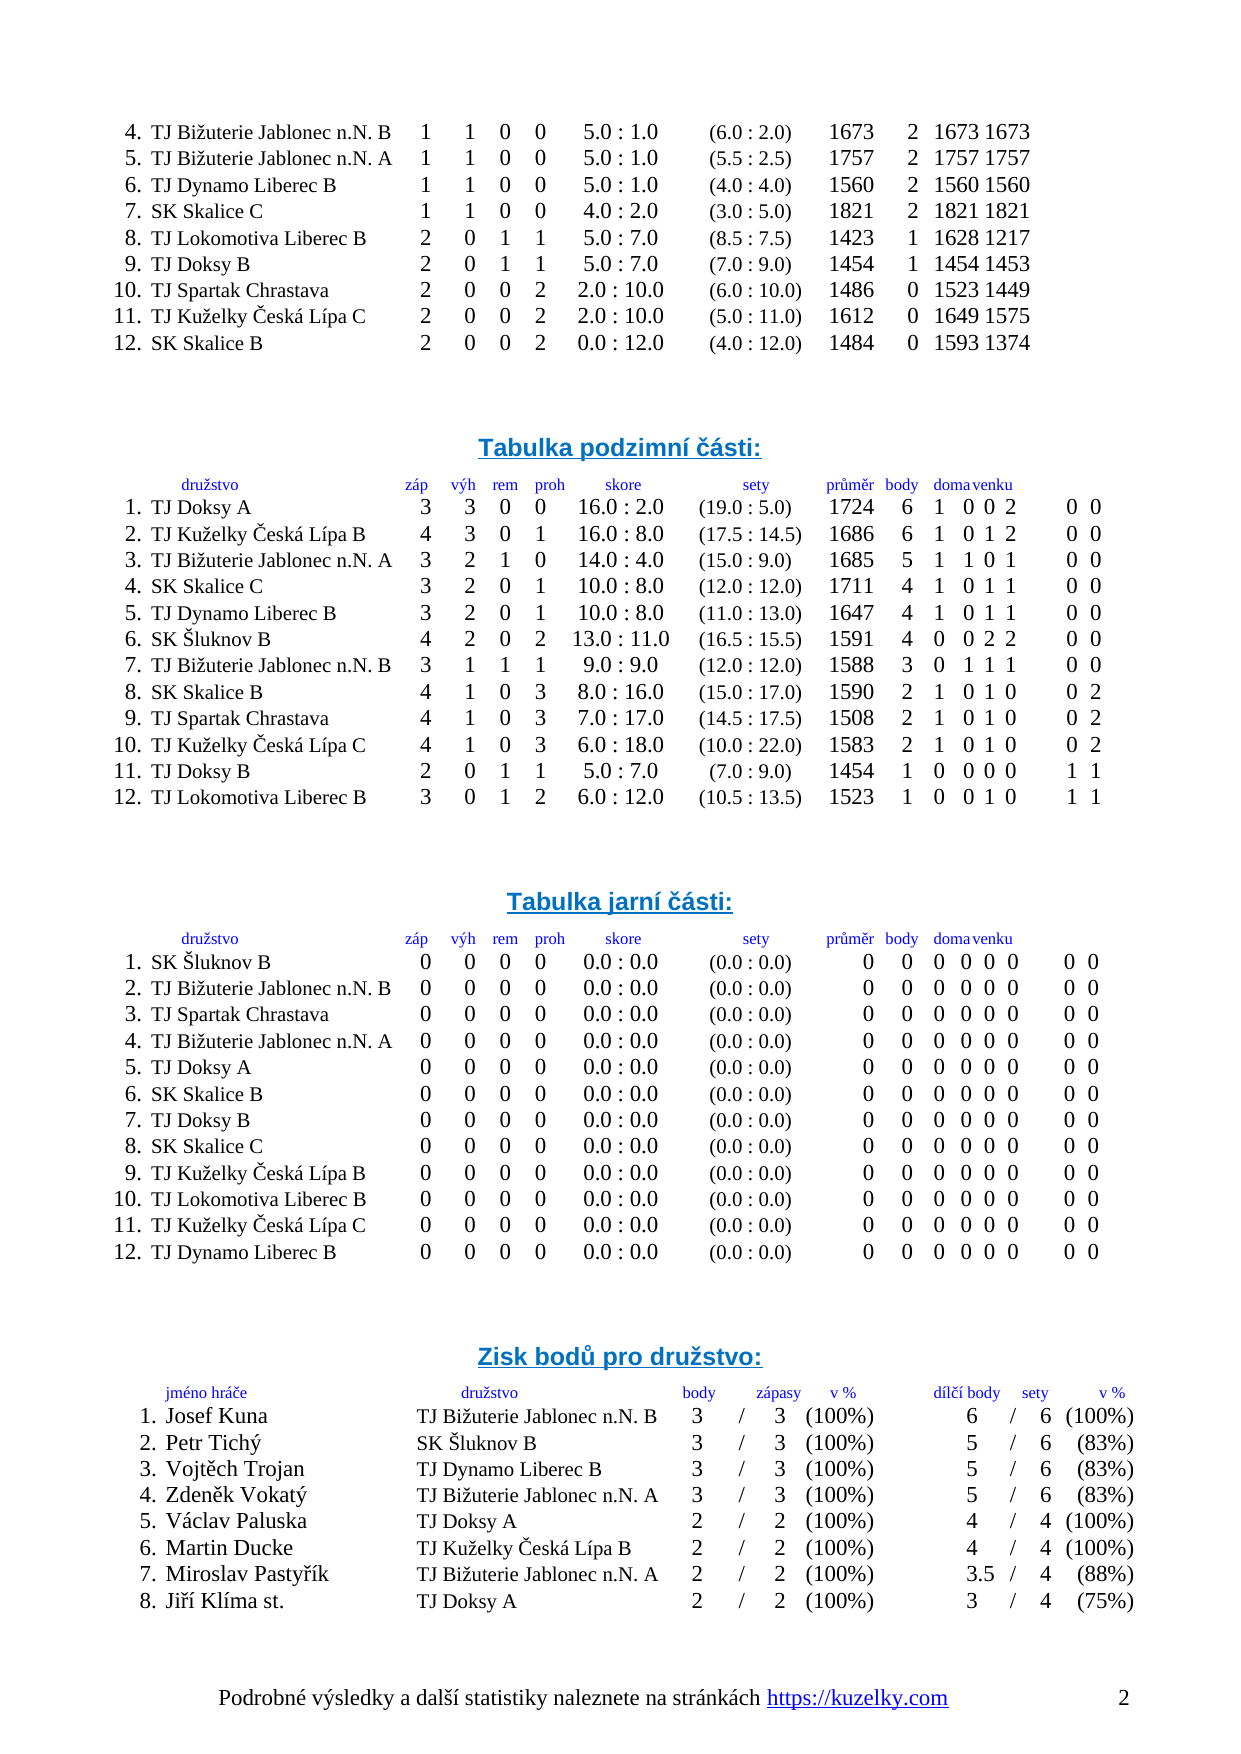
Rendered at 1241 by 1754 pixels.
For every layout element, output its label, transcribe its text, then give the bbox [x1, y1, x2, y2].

text 11. TJ Kuželky Česká Lípa C 0 0 0 0 0.0 : 0.0 (0.0 : 0.0) 0 0 0 0 0 0 0 0 [106, 1211, 1134, 1238]
text 7. SK Skalice C 1 1 0 0 4.0 : 2.0 (3.0 : 5.0) 1821 2 1821 1821 [106, 197, 1134, 223]
text 8. Jiří Klíma st. TJ Doksy A 2 / 2 (100%) 3 / 4 (75%) [106, 1587, 1134, 1613]
text 10. TJ Kuželky Česká Lípa C 4 1 0 3 6.0 : 18.0 (10.0 : 22.0) 1583 2 1 0 1 0 0 2 [106, 731, 1134, 757]
text 8. SK Skalice B 4 1 0 3 8.0 : 16.0 (15.0 : 17.0) 1590 2 1 0 1 0 0 2 [106, 678, 1134, 704]
text 6. SK Šluknov B 4 2 0 2 13.0 : 11.0 (16.5 : 15.5) 1591 4 0 0 2 2 0 0 [106, 625, 1134, 652]
text 6. TJ Dynamo Liberec B 1 1 0 0 5.0 : 1.0 (4.0 : 4.0) 1560 2 1560 1560 [106, 171, 1134, 197]
text 9. TJ Spartak Chrastava 4 1 0 3 7.0 : 17.0 (14.5 : 17.5) 1508 2 1 0 1 0 0 2 [106, 704, 1134, 731]
text 5. Václav Paluska TJ Doksy A 2 / 2 (100%) 4 / 4 (100%) [106, 1508, 1134, 1534]
text 5. TJ Dynamo Liberec B 3 2 0 1 10.0 : 8.0 (11.0 : 13.0) 1647 4 1 0 1 1 0 0 [106, 599, 1134, 625]
text 7. Miroslav Pastyřík TJ Bižuterie Jablonec n.N. A 2 / 2 (100%) 3.5 / 4 (88%) [106, 1560, 1134, 1587]
text 3. TJ Bižuterie Jablonec n.N. A 3 2 1 0 14.0 : 4.0 (15.0 : 9.0) 1685 5 1 1 0 1 0 0 [106, 546, 1134, 572]
text 1. SK Šluknov B 0 0 0 0 0.0 : 0.0 (0.0 : 0.0) 0 0 0 0 0 0 0 0 [106, 948, 1134, 974]
text Tabulka jarní části: [94, 887, 1145, 916]
text 2. Petr Tichý SK Šluknov B 3 / 3 (100%) 5 / 6 (83%) [106, 1428, 1134, 1455]
text 3. TJ Spartak Chrastava 0 0 0 0 0.0 : 0.0 (0.0 : 0.0) 0 0 0 0 0 0 0 0 [106, 1001, 1134, 1027]
text 1. Josef Kuna TJ Bižuterie Jablonec n.N. B 3 / 3 (100%) 6 / 6 (100%) [106, 1402, 1134, 1428]
text jméno hráče družstvo body zápasy v % dílčí body sety v % [106, 1383, 1134, 1402]
text 10. TJ Lokomotiva Liberec B 0 0 0 0 0.0 : 0.0 (0.0 : 0.0) 0 0 0 0 0 0 0 0 [106, 1185, 1134, 1211]
text 4. SK Skalice C 3 2 0 1 10.0 : 8.0 (12.0 : 12.0) 1711 4 1 0 1 1 0 0 [106, 572, 1134, 599]
text 1. TJ Doksy A 3 3 0 0 16.0 : 2.0 (19.0 : 5.0) 1724 6 1 0 0 2 0 0 [106, 493, 1134, 520]
text 3. Vojtěch Trojan TJ Dynamo Liberec B 3 / 3 (100%) 5 / 6 (83%) [106, 1455, 1134, 1481]
text 4. TJ Bižuterie Jablonec n.N. B 1 1 0 0 5.0 : 1.0 (6.0 : 2.0) 1673 2 1673 1673 [106, 118, 1134, 144]
text 5. TJ Bižuterie Jablonec n.N. A 1 1 0 0 5.0 : 1.0 (5.5 : 2.5) 1757 2 1757 1757 [106, 144, 1134, 171]
text Zisk bodů pro družstvo: [94, 1342, 1145, 1371]
text 12. SK Skalice B 2 0 0 2 0.0 : 12.0 (4.0 : 12.0) 1484 0 1593 1374 [106, 329, 1134, 355]
text 11. TJ Kuželky Česká Lípa C 2 0 0 2 2.0 : 10.0 (5.0 : 11.0) 1612 0 1649 1575 [106, 303, 1134, 329]
text 2. TJ Bižuterie Jablonec n.N. B 0 0 0 0 0.0 : 0.0 (0.0 : 0.0) 0 0 0 0 0 0 0 0 [106, 974, 1134, 1001]
text 12. TJ Lokomotiva Liberec B 3 0 1 2 6.0 : 12.0 (10.5 : 13.5) 1523 1 0 0 1 0 1 1 [106, 783, 1134, 810]
text 5. TJ Doksy A 0 0 0 0 0.0 : 0.0 (0.0 : 0.0) 0 0 0 0 0 0 0 0 [106, 1053, 1134, 1079]
text 6. Martin Ducke TJ Kuželky Česká Lípa B 2 / 2 (100%) 4 / 4 (100%) [106, 1534, 1134, 1560]
text 11. TJ Doksy B 2 0 1 1 5.0 : 7.0 (7.0 : 9.0) 1454 1 0 0 0 0 1 1 [106, 757, 1134, 783]
text Tabulka podzimní části: [94, 433, 1145, 462]
text 8. TJ Lokomotiva Liberec B 2 0 1 1 5.0 : 7.0 (8.5 : 7.5) 1423 1 1628 1217 [106, 223, 1134, 250]
text 4. TJ Bižuterie Jablonec n.N. A 0 0 0 0 0.0 : 0.0 (0.0 : 0.0) 0 0 0 0 0 0 0 0 [106, 1027, 1134, 1053]
text 4. Zdeněk Vokatý TJ Bižuterie Jablonec n.N. A 3 / 3 (100%) 5 / 6 (83%) [106, 1481, 1134, 1508]
text 9. TJ Doksy B 2 0 1 1 5.0 : 7.0 (7.0 : 9.0) 1454 1 1454 1453 [106, 250, 1134, 276]
text družstvo záp výh rem proh skore sety průměr body doma venku [106, 929, 1134, 948]
text 7. TJ Doksy B 0 0 0 0 0.0 : 0.0 (0.0 : 0.0) 0 0 0 0 0 0 0 0 [106, 1106, 1134, 1132]
text 9. TJ Kuželky Česká Lípa B 0 0 0 0 0.0 : 0.0 (0.0 : 0.0) 0 0 0 0 0 0 0 0 [106, 1159, 1134, 1185]
text 7. TJ Bižuterie Jablonec n.N. B 3 1 1 1 9.0 : 9.0 (12.0 : 12.0) 1588 3 0 1 1 1 0 0 [106, 652, 1134, 678]
text 6. SK Skalice B 0 0 0 0 0.0 : 0.0 (0.0 : 0.0) 0 0 0 0 0 0 0 0 [106, 1079, 1134, 1106]
text 10. TJ Spartak Chrastava 2 0 0 2 2.0 : 10.0 (6.0 : 10.0) 1486 0 1523 1449 [106, 276, 1134, 303]
text 2. TJ Kuželky Česká Lípa B 4 3 0 1 16.0 : 8.0 (17.5 : 14.5) 1686 6 1 0 1 2 0 0 [106, 520, 1134, 546]
text družstvo záp výh rem proh skore sety průměr body doma venku [106, 474, 1134, 493]
text 8. SK Skalice C 0 0 0 0 0.0 : 0.0 (0.0 : 0.0) 0 0 0 0 0 0 0 0 [106, 1132, 1134, 1159]
text 12. TJ Dynamo Liberec B 0 0 0 0 0.0 : 0.0 (0.0 : 0.0) 0 0 0 0 0 0 0 0 [106, 1238, 1134, 1264]
